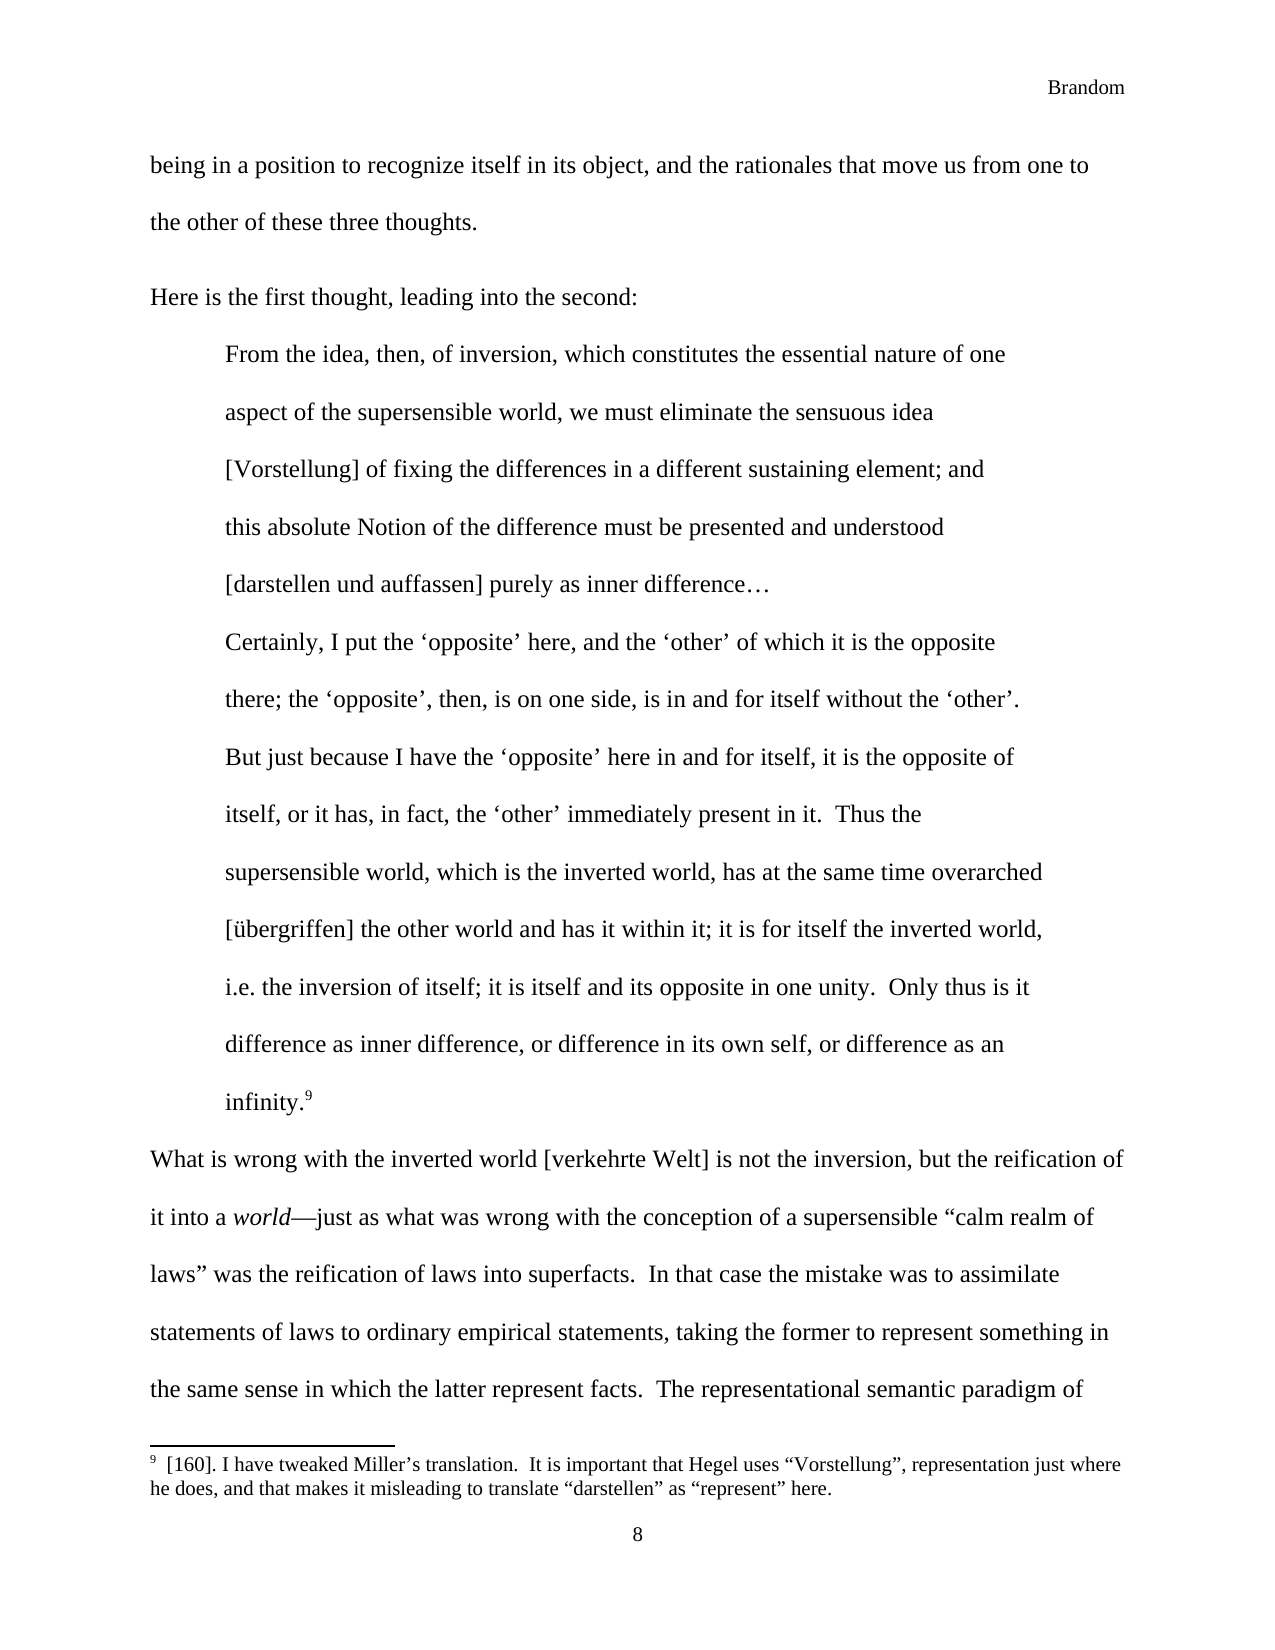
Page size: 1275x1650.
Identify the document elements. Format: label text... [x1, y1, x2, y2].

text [150, 1144, 1125, 1403]
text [150, 150, 1125, 236]
text Certainly, I put the ‘opposite’ here, and the ‘other’ of which it is the opposite there; the ‘opposite’, then, is on one side, is in and for itself without the ‘other’. But just because I have the ‘opposite’ here in and for itself, it is the opposite of itself, or it has, in fact, the ‘other’ immediately present in it. Thus the supersensible world, which is the inverted world, has at the same time overarched [übergriffen] the other world and has it within it; it is for itself the inverted world, i.e. the inversion of itself; it is itself and its opposite in one unity. Only thus is it difference as inner difference, or difference in its own self, or difference as an infinity. [225, 627, 1050, 1115]
text this absolute Notion of the difference must be presented and understood [darstellen und auffassen] purely as inner difference… [225, 512, 1050, 598]
text Here is the first thought, leading into the second: [150, 282, 1125, 310]
text From the idea, then, of inversion, which constitutes the essential nature of one aspect of the supersensible world, we must eliminate the sensuous idea [Vorstellung] of fixing the differences in a different sustaining element; and [225, 339, 1050, 483]
